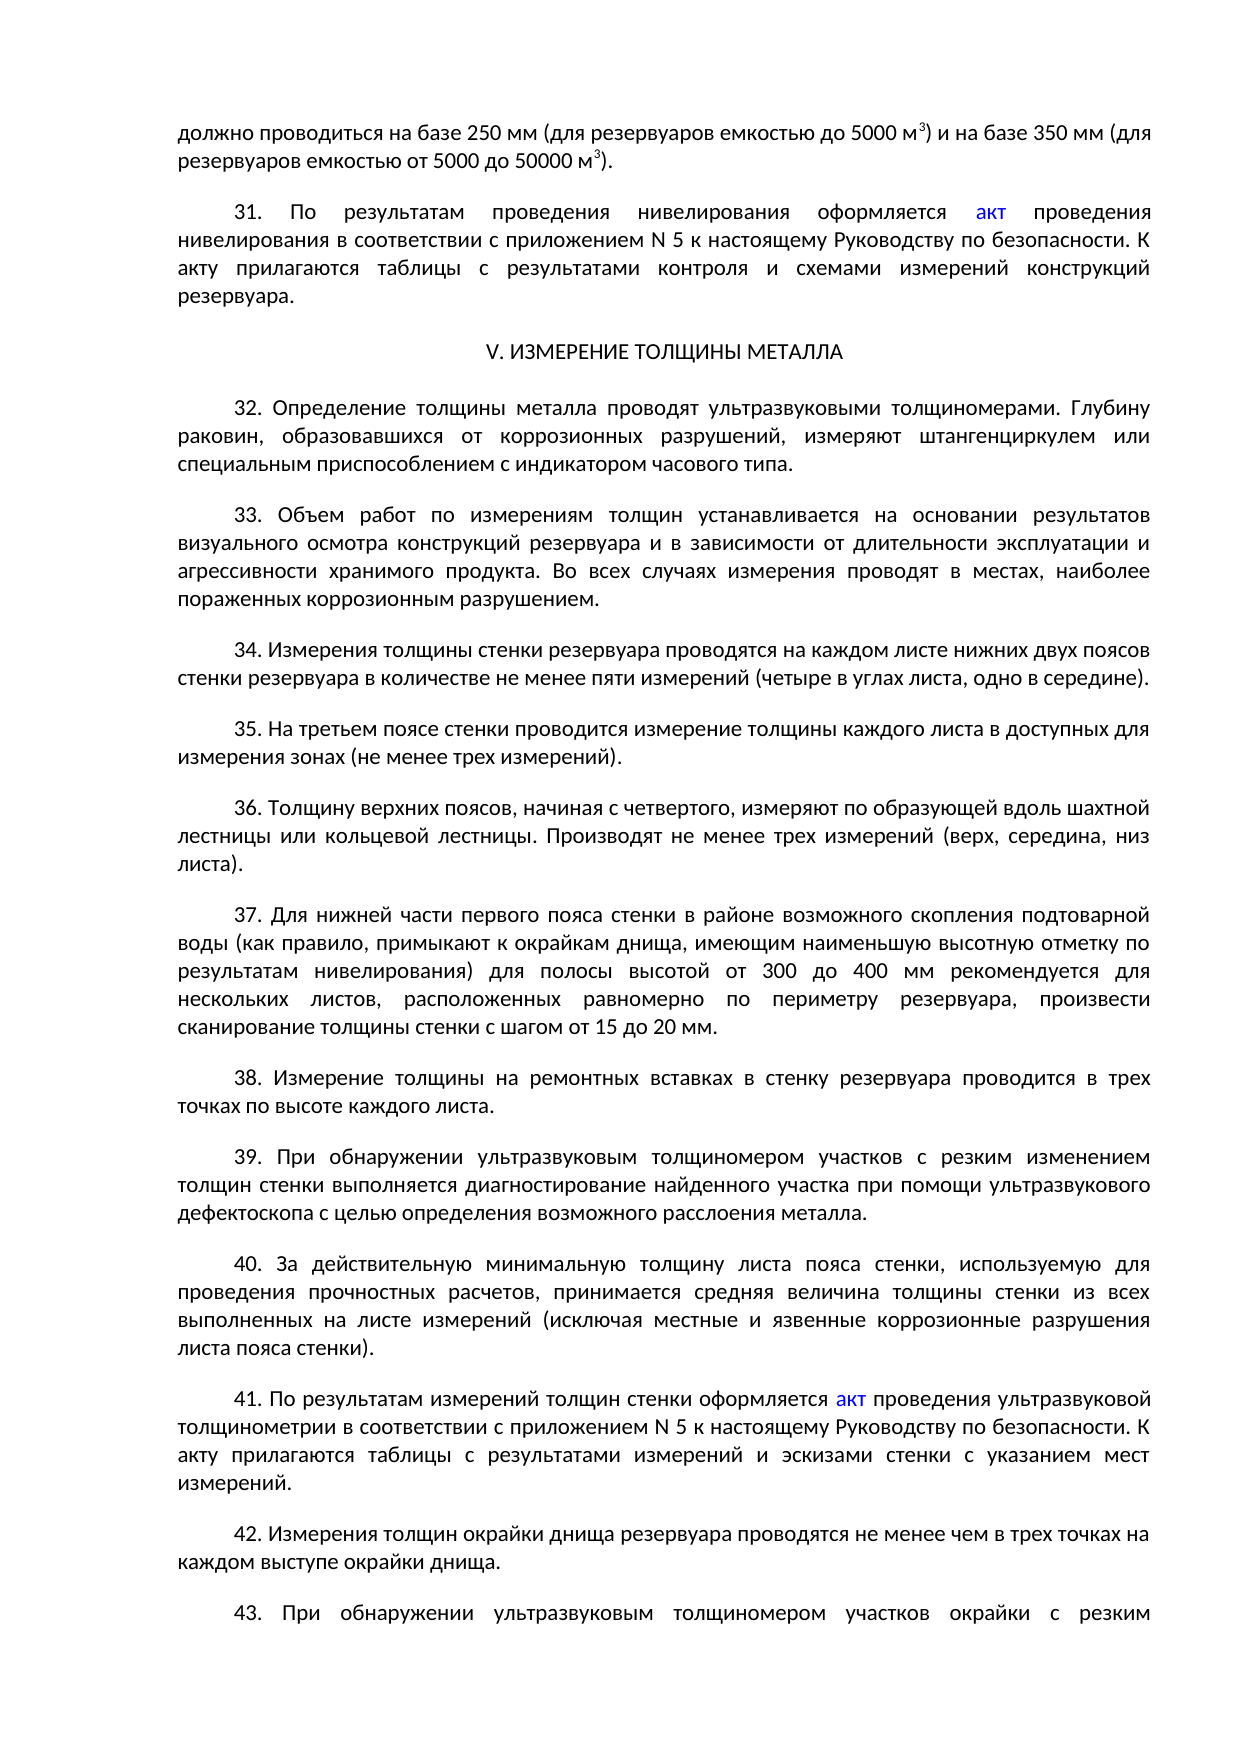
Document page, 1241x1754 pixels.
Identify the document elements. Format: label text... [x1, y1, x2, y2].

text 42. Измерения толщин окрайки днища резервуара проводятся не менее чем в трех точках на каждом выступе окрайки днища. [177, 1519, 1152, 1575]
text 31. По результатам проведения нивелирования оформляется акт проведения нивелирования в соответствии с приложением N 5 к настоящему Руководству по безопасности. К акту прилагаются таблицы с результатами контроля и схемами измерений конструкций резервуара. [177, 197, 1152, 309]
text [177, 118, 1152, 174]
text 32. Определение толщины металла проводят ультразвуковыми толщиномерами. Глубину раковин, образовавшихся от коррозионных разрушений, измеряют штангенциркулем или специальным приспособлением с индикатором часового типа. [177, 393, 1152, 477]
text 34. Измерения толщины стенки резервуара проводятся на каждом листе нижних двух поясов стенки резервуара в количестве не менее пяти измерений (четыре в углах листа, одно в середине). [177, 635, 1152, 691]
text 33. Объем работ по измерениям толщин устанавливается на основании результатов визуального осмотра конструкций резервуара и в зависимости от длительности эксплуатации и агрессивности хранимого продукта. Во всех случаях измерения проводят в местах, наиболее пораженных коррозионным разрушением. [177, 500, 1152, 612]
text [177, 1598, 1152, 1626]
text V. ИЗМЕРЕНИЕ ТОЛЩИНЫ МЕТАЛЛА [177, 337, 1152, 365]
text 35. На третьем поясе стенки проводится измерение толщины каждого листа в доступных для измерения зонах (не менее трех измерений). [177, 714, 1152, 770]
text 39. При обнаружении ультразвуковым толщиномером участков с резким изменением толщин стенки выполняется диагностирование найденного участка при помощи ультразвукового дефектоскопа с целью определения возможного расслоения металла. [177, 1142, 1152, 1226]
text 38. Измерение толщины на ремонтных вставках в стенку резервуара проводится в трех точках по высоте каждого листа. [177, 1063, 1152, 1119]
text 37. Для нижней части первого пояса стенки в районе возможного скопления подтоварной воды (как правило, примыкают к окрайкам днища, имеющим наименьшую высотную отметку по результатам нивелирования) для полосы высотой от 300 до 400 мм рекомендуется для нескольких листов, расположенных равномерно по периметру резервуара, произвести сканирование толщины стенки с шагом от 15 до 20 мм. [177, 900, 1152, 1040]
text 36. Толщину верхних поясов, начиная с четвертого, измеряют по образующей вдоль шахтной лестницы или кольцевой лестницы. Производят не менее трех измерений (верх, середина, низ листа). [177, 793, 1152, 877]
text 40. За действительную минимальную толщину листа пояса стенки, используемую для проведения прочностных расчетов, принимается средняя величина толщины стенки из всех выполненных на листе измерений (исключая местные и язвенные коррозионные разрушения листа пояса стенки). [177, 1249, 1152, 1361]
text 41. По результатам измерений толщин стенки оформляется акт проведения ультразвуковой толщинометрии в соответствии с приложением N 5 к настоящему Руководству по безопасности. К акту прилагаются таблицы с результатами измерений и эскизами стенки с указанием мест измерений. [177, 1384, 1152, 1496]
